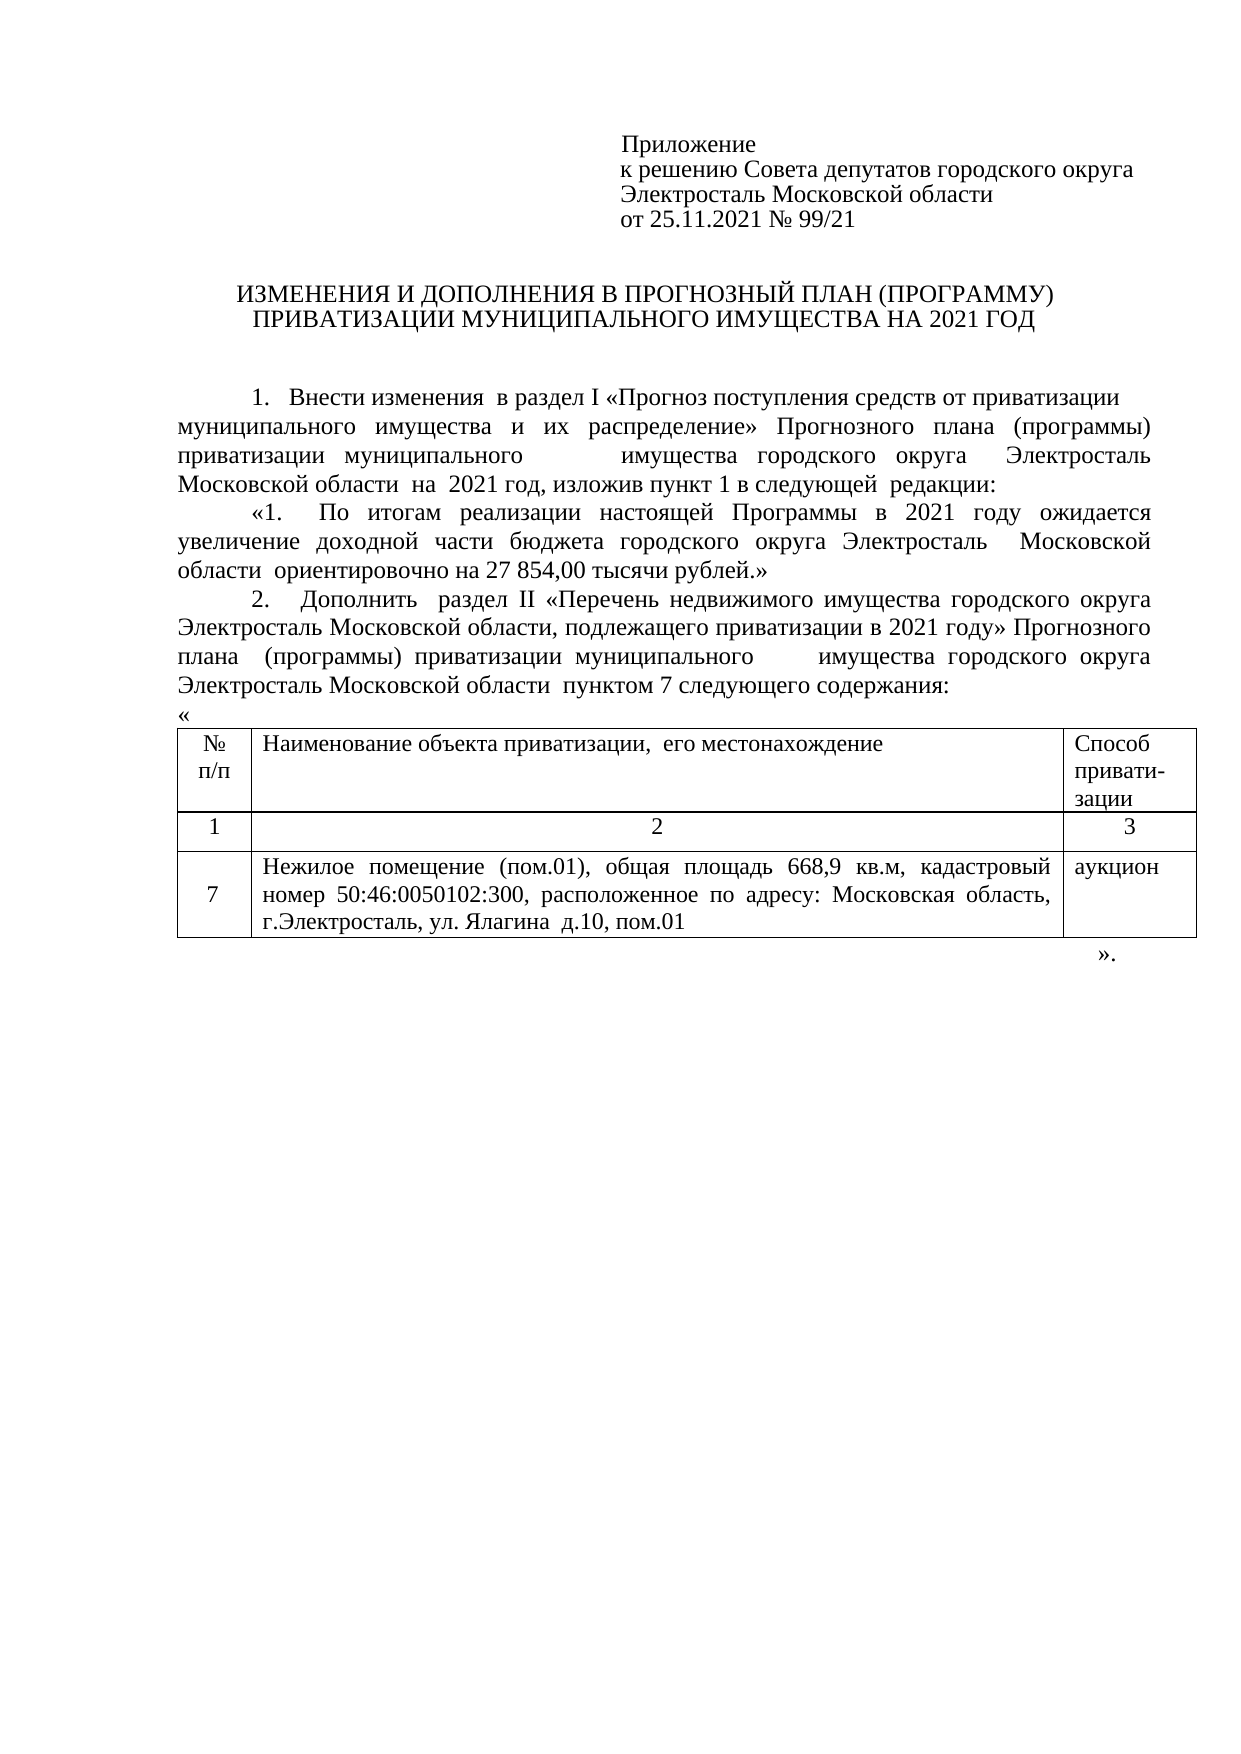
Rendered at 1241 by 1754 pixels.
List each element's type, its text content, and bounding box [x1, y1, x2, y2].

table_header Способ привати-зации [1064, 729, 1196, 811]
text Приложение [177, 132, 1152, 157]
text к решению Совета депутатов городского округа [177, 157, 1152, 182]
table_cell 7 [178, 852, 251, 937]
list Внести изменения в раздел I «Прогноз поступления средств от приватизации [251, 382, 1152, 411]
text Электросталь Московской области [620, 182, 1152, 207]
table_header Наименование объекта приватизации, его местонахождение [252, 729, 1063, 811]
list ». [327, 938, 1152, 967]
text «1. По итогам реализации настоящей Программы в 2021 году ожидается увеличение доходной части бюджета городского округа Электросталь Московской области ориентировочно на 27 854,00 тысячи рублей.» [177, 497, 1152, 584]
text от 25.11.2021 № 99/21 [620, 207, 1152, 232]
text муниципального имущества и их распределение» Прогнозного плана (программы) приватизации муниципального имущества городского округа Электросталь Московской области на 2021 год, изложив пункт 1 в следующей редакции: [177, 411, 1152, 497]
text « [177, 699, 1152, 727]
table_cell 1 [178, 813, 251, 851]
table_header № п/п [178, 729, 251, 811]
text 2. Дополнить раздел II «Перечень недвижимого имущества городского округа Электросталь Московской области, подлежащего приватизации в 2021 году» Прогнозного плана (программы) приватизации муниципального имущества городского округа Электросталь Московской области пунктом 7 следующего содержания: [177, 584, 1152, 699]
table_cell 3 [1064, 813, 1196, 851]
table_cell Нежилое помещение (пом.01), общая площадь 668,9 кв.м, кадастровый номер 50:46:0050102:300, расположенное по адресу: Московская область, г.Электросталь, ул. Ялагина д.10, пом.01 [252, 852, 1063, 937]
table_cell аукцион [1064, 852, 1196, 937]
text ИЗМЕНЕНИЯ И ДОПОЛНЕНИЯ В ПРОГНОЗНЫЙ ПЛАН (ПРОГРАММУ) ПРИВАТИЗАЦИИ МУНИЦИПАЛЬНОГО ИМУЩЕСТВА НА 2021 ГОД [236, 282, 1152, 332]
table_cell 2 [252, 813, 1063, 851]
